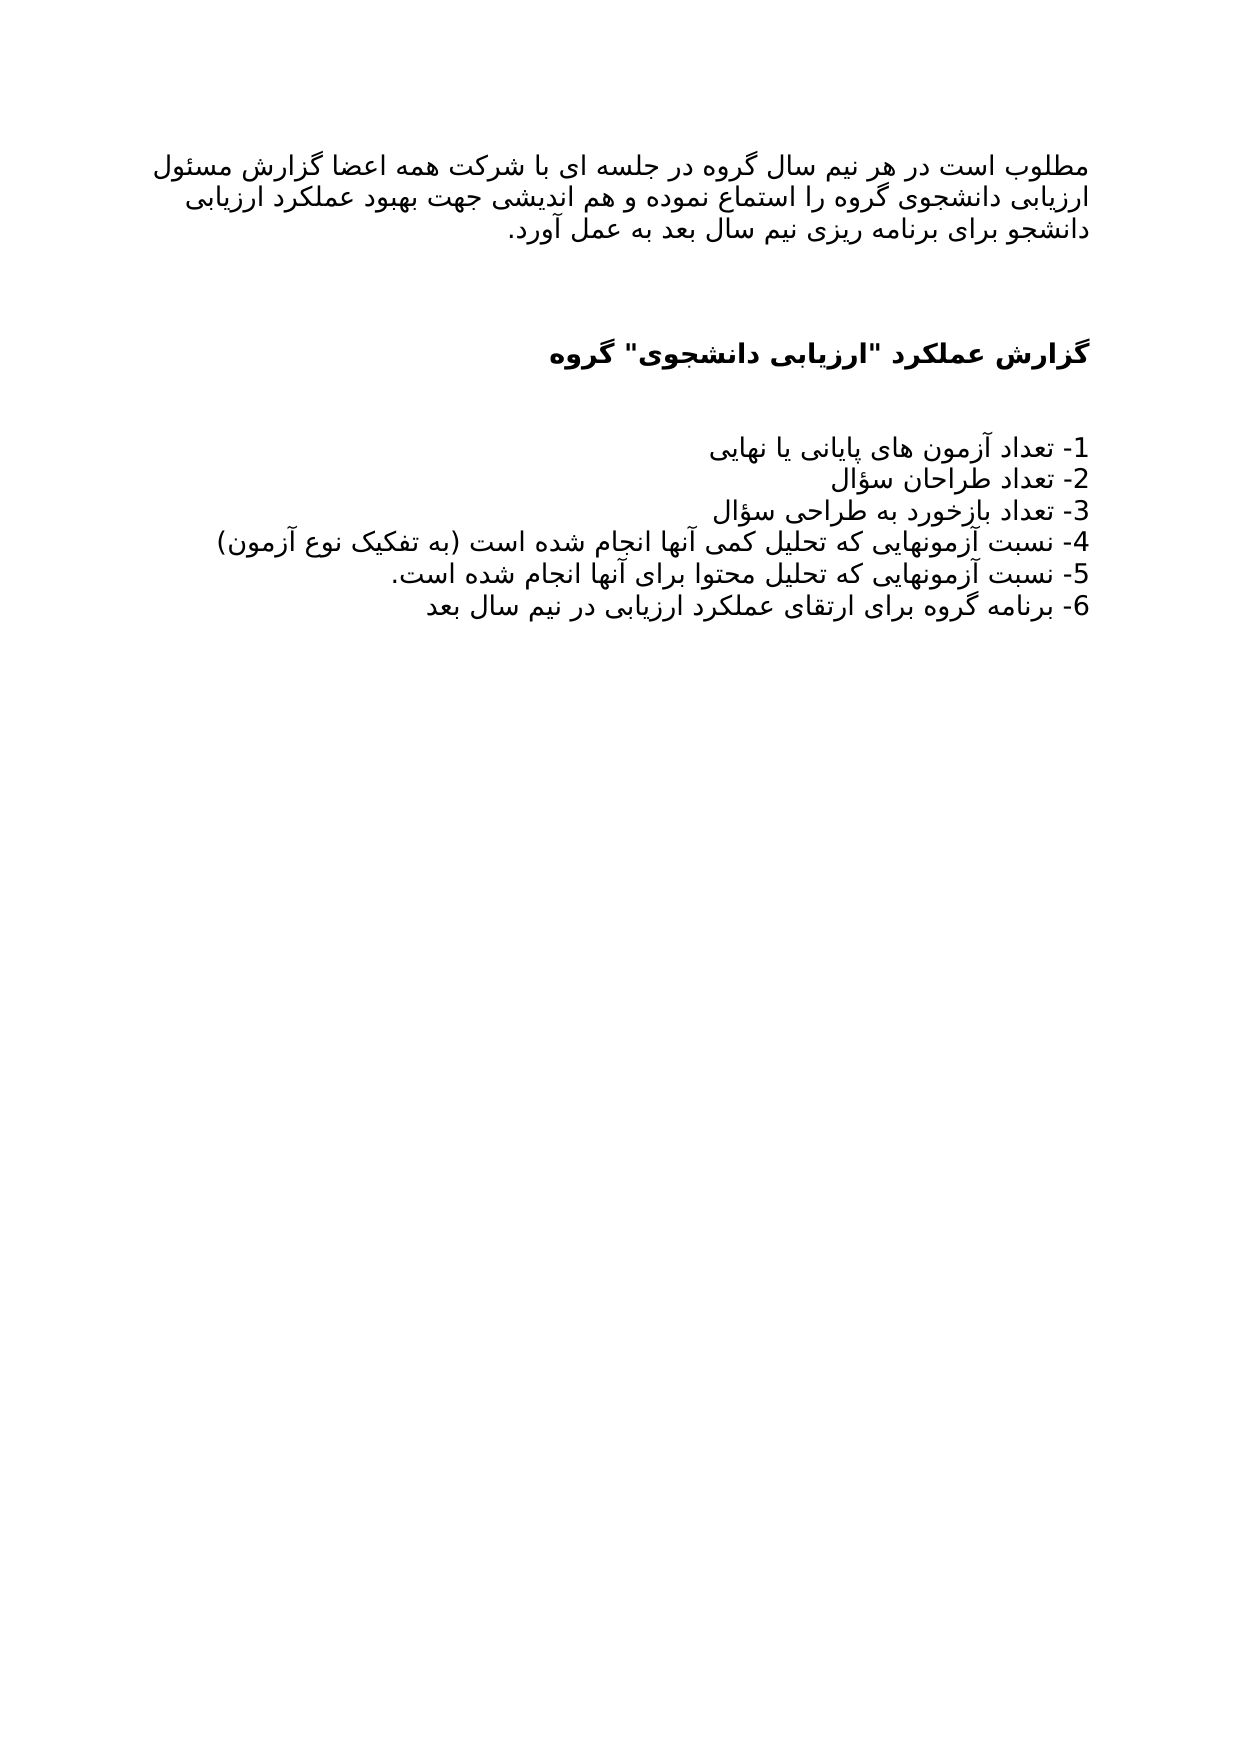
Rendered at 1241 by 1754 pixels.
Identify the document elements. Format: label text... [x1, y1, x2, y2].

text 1- تعداد آزمون های پایانی یا نهایی [150, 432, 1090, 463]
text 3- تعداد بازخورد به طراحی سؤال [150, 495, 1090, 527]
text گزارش عملکرد "ارزیابی دانشجوی" گروه [150, 338, 1090, 370]
text 6- برنامه گروه برای ارتقای عملکرد ارزیابی در نیم سال بعد [150, 590, 1090, 621]
text 5- نسبت آزمونهایی که تحلیل محتوا برای آنها انجام شده است. [150, 558, 1090, 590]
text مطلوب است در هر نیم سال گروه در جلسه ای با شرکت همه اعضا گزارش مسئول ارزیابی دانشجوی گروه را استماع نموده و هم اندیشی جهت بهبود عملکرد ارزیابی دانشجو برای برنامه ریزی نیم سال بعد به عمل آورد. [150, 150, 1090, 245]
text 4- نسبت آزمونهایی که تحلیل کمی آنها انجام شده است (به تفکیک نوع آزمون) [150, 527, 1090, 558]
text 2- تعداد طراحان سؤال [150, 463, 1090, 495]
